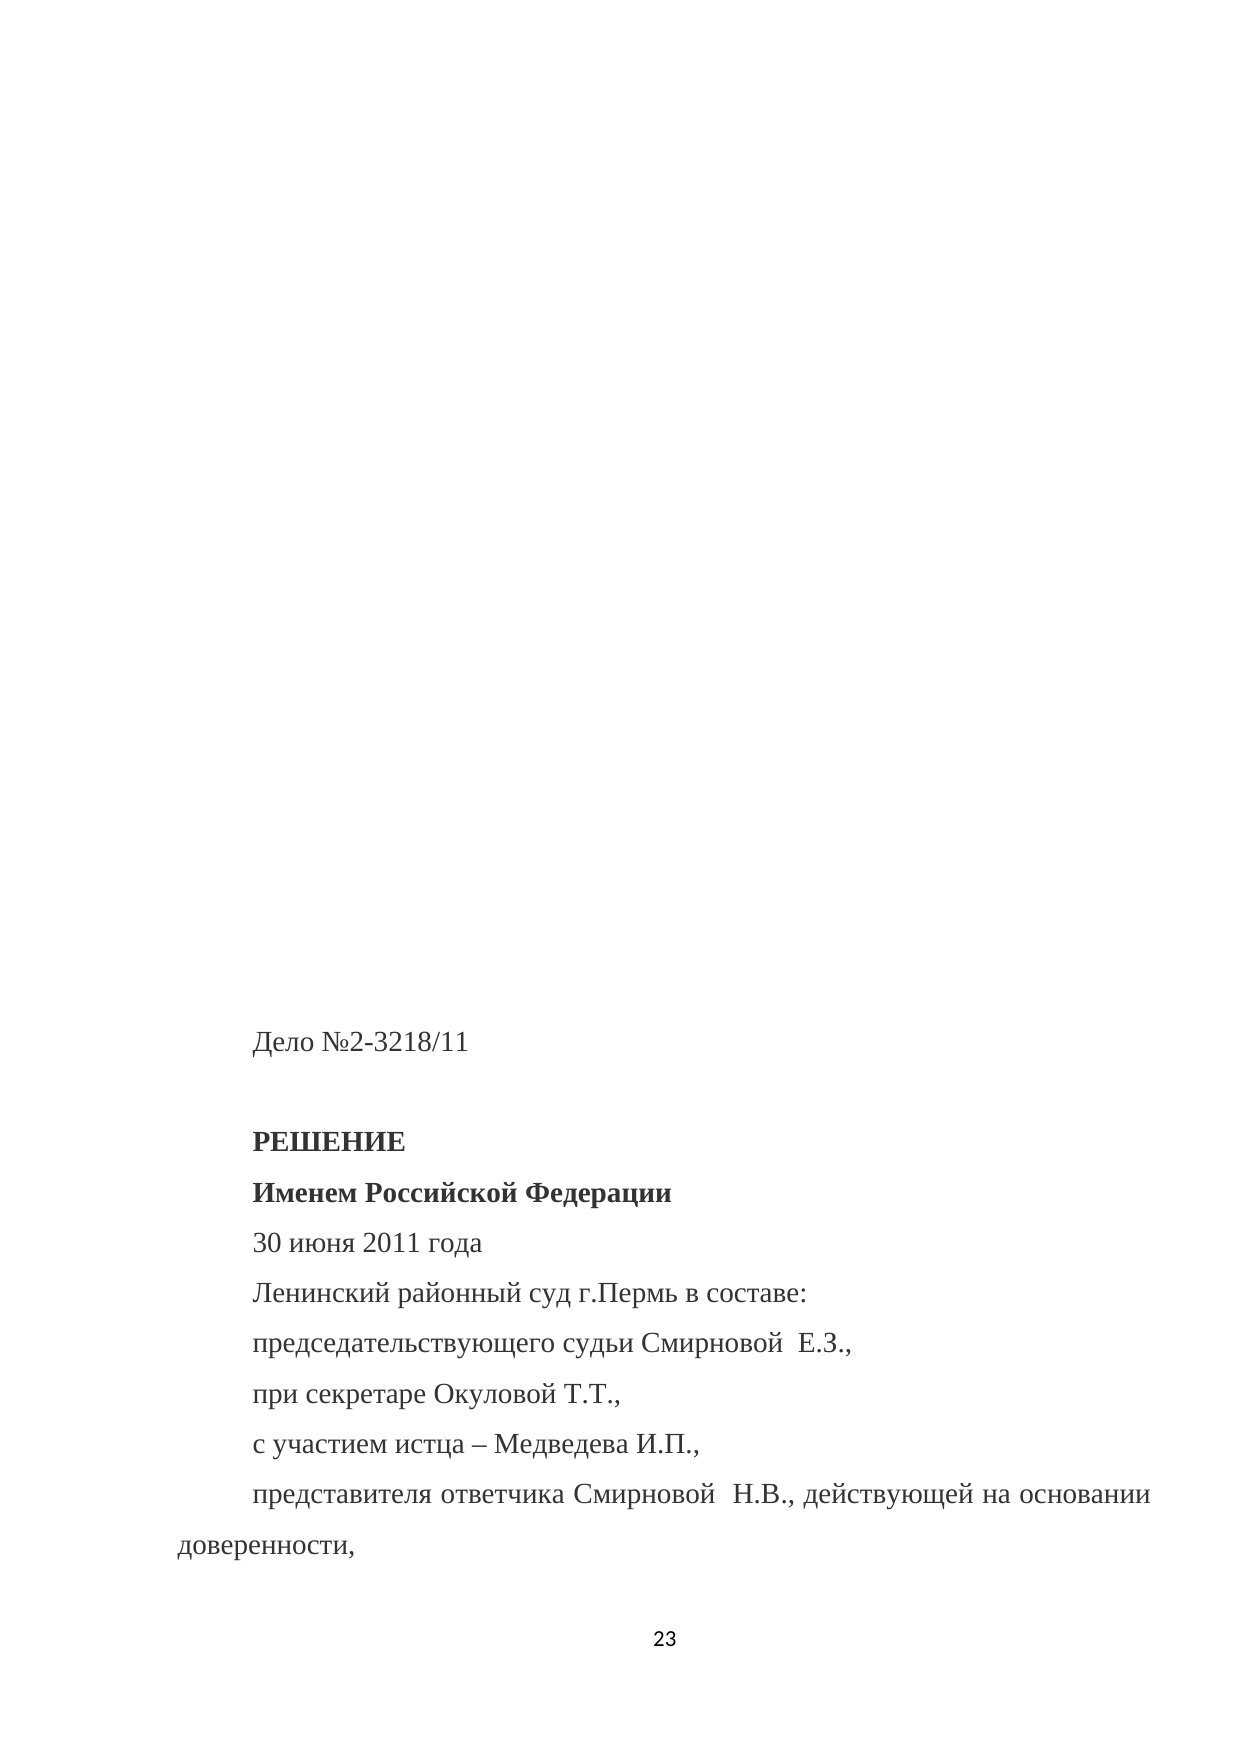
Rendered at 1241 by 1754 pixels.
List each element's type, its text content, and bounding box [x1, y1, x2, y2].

text РЕШЕНИЕ [177, 1124, 1152, 1158]
text 30 июня 2011 года [177, 1225, 1152, 1258]
text при секретаре Окуловой Т.Т., [177, 1376, 1152, 1409]
text Ленинский районный суд г.Пермь в составе: [177, 1275, 1152, 1309]
text с участием истца – Медведева И.П., [177, 1426, 1152, 1460]
text Именем Российской Федерации [177, 1175, 1152, 1208]
text Дело №2-3218/11 [177, 1024, 1152, 1057]
text представителя ответчика Смирновой Н.В., действующей на основании доверенности, [177, 1477, 1152, 1560]
text председательствующего судьи Смирновой Е.З., [177, 1326, 1152, 1359]
